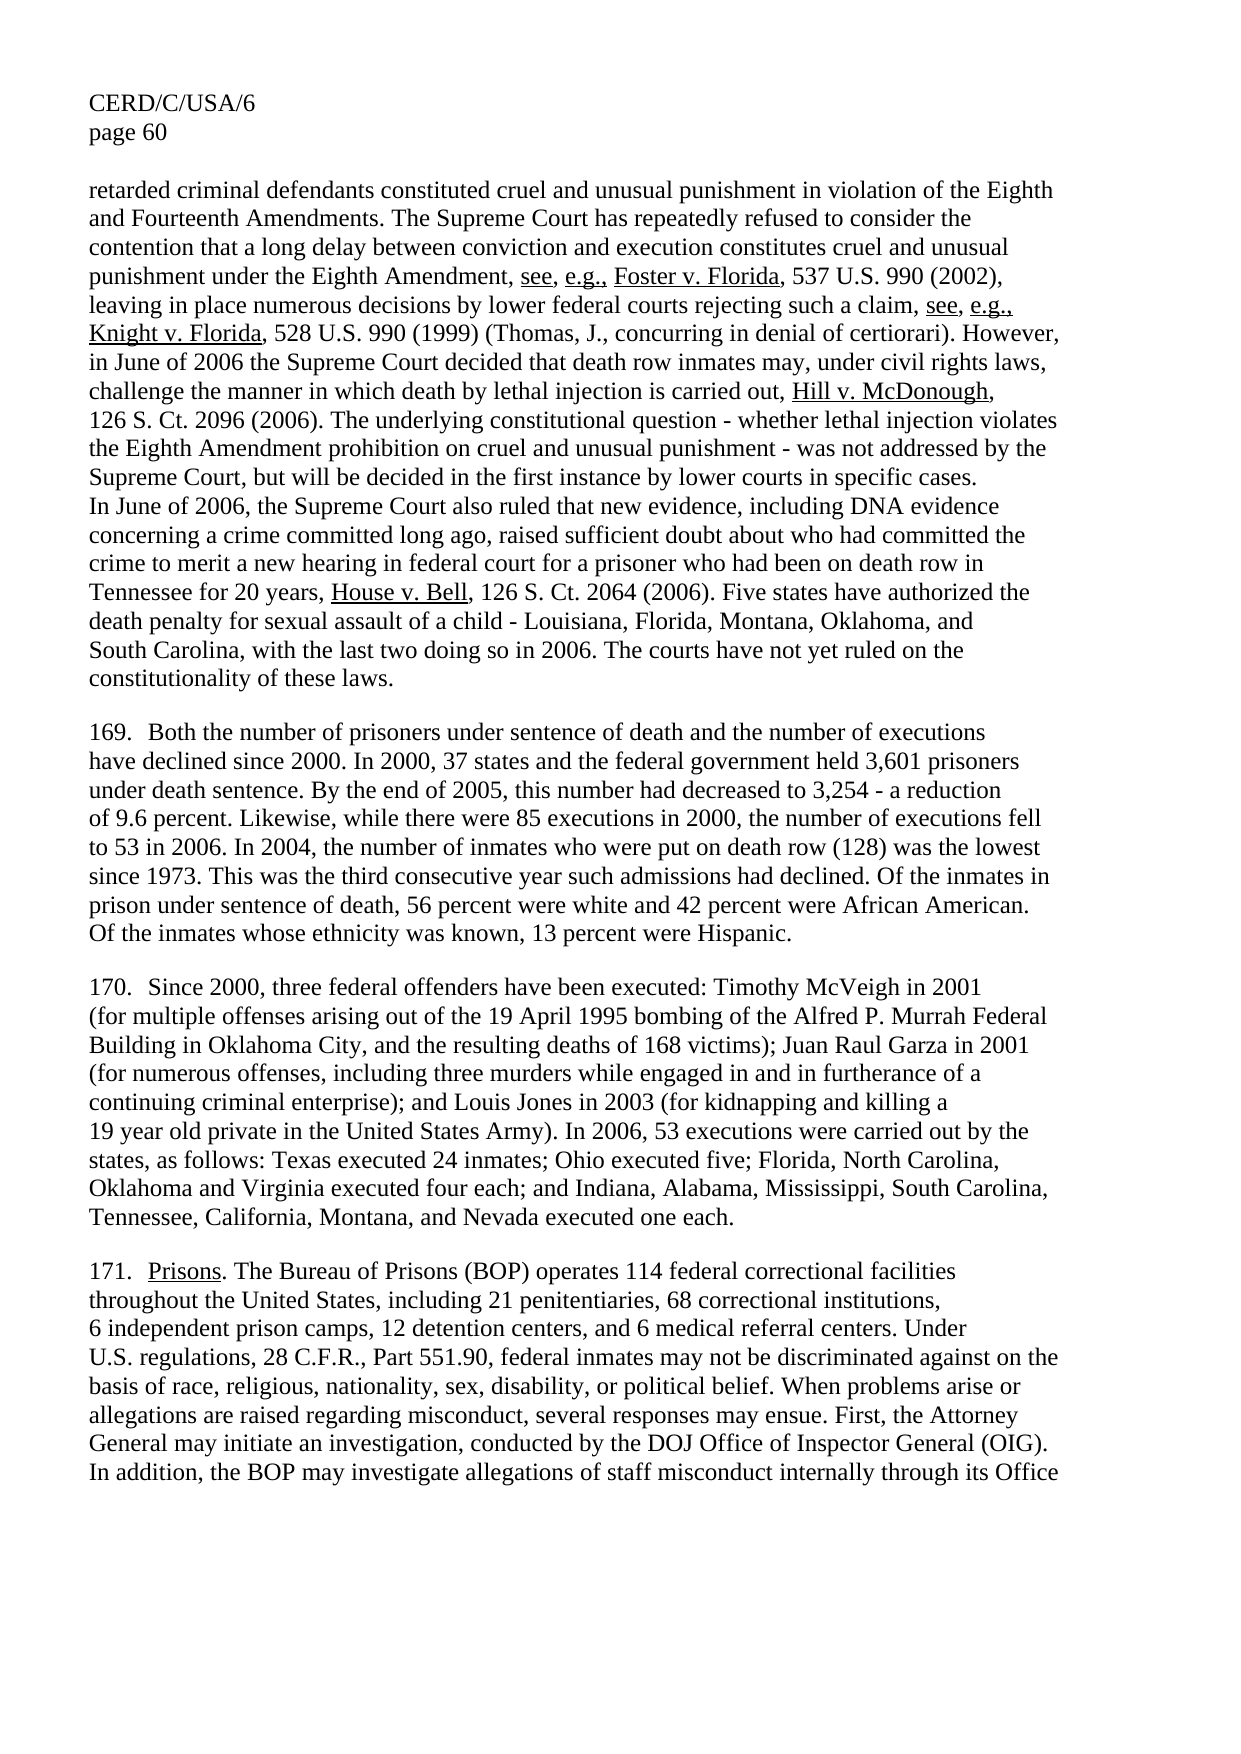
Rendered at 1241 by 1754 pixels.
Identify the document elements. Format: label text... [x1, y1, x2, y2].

text 169. Both the number of prisoners under sentence of death and the number of executions have declined since 2000. In 2000, 37 states and the federal government held 3,601 prisoners under death sentence. By the end of 2005, this number had decreased to 3,254 - a reduction of 9.6 percent. Likewise, while there were 85 executions in 2000, the number of executions fell to 53 in 2006. In 2004, the number of inmates who were put on death row (128) was the lowest since 1973. This was the third consecutive year such admissions had declined. Of the inmates in prison under sentence of death, 56 percent were white and 42 percent were African American. Of the inmates whose ethnicity was known, 13 percent were Hispanic. [88, 717, 1063, 947]
text 170. Since 2000, three federal offenders have been executed: Timothy McVeigh in 2001 (for multiple offenses arising out of the 19 April 1995 bombing of the Alfred P. Murrah Federal Building in Oklahoma City, and the resulting deaths of 168 victims); Juan Raul Garza in 2001 (for numerous offenses, including three murders while engaged in and in furtherance of a continuing criminal enterprise); and Louis Jones in 2003 (for kidnapping and killing a 19 year old private in the United States Army). In 2006, 53 executions were carried out by the states, as follows: Texas executed 24 inmates; Ohio executed five; Florida, North Carolina, Oklahoma and Virginia executed four each; and Indiana, Alabama, Mississippi, South Carolina, Tennessee, California, Montana, and Nevada executed one each. [88, 972, 1063, 1231]
